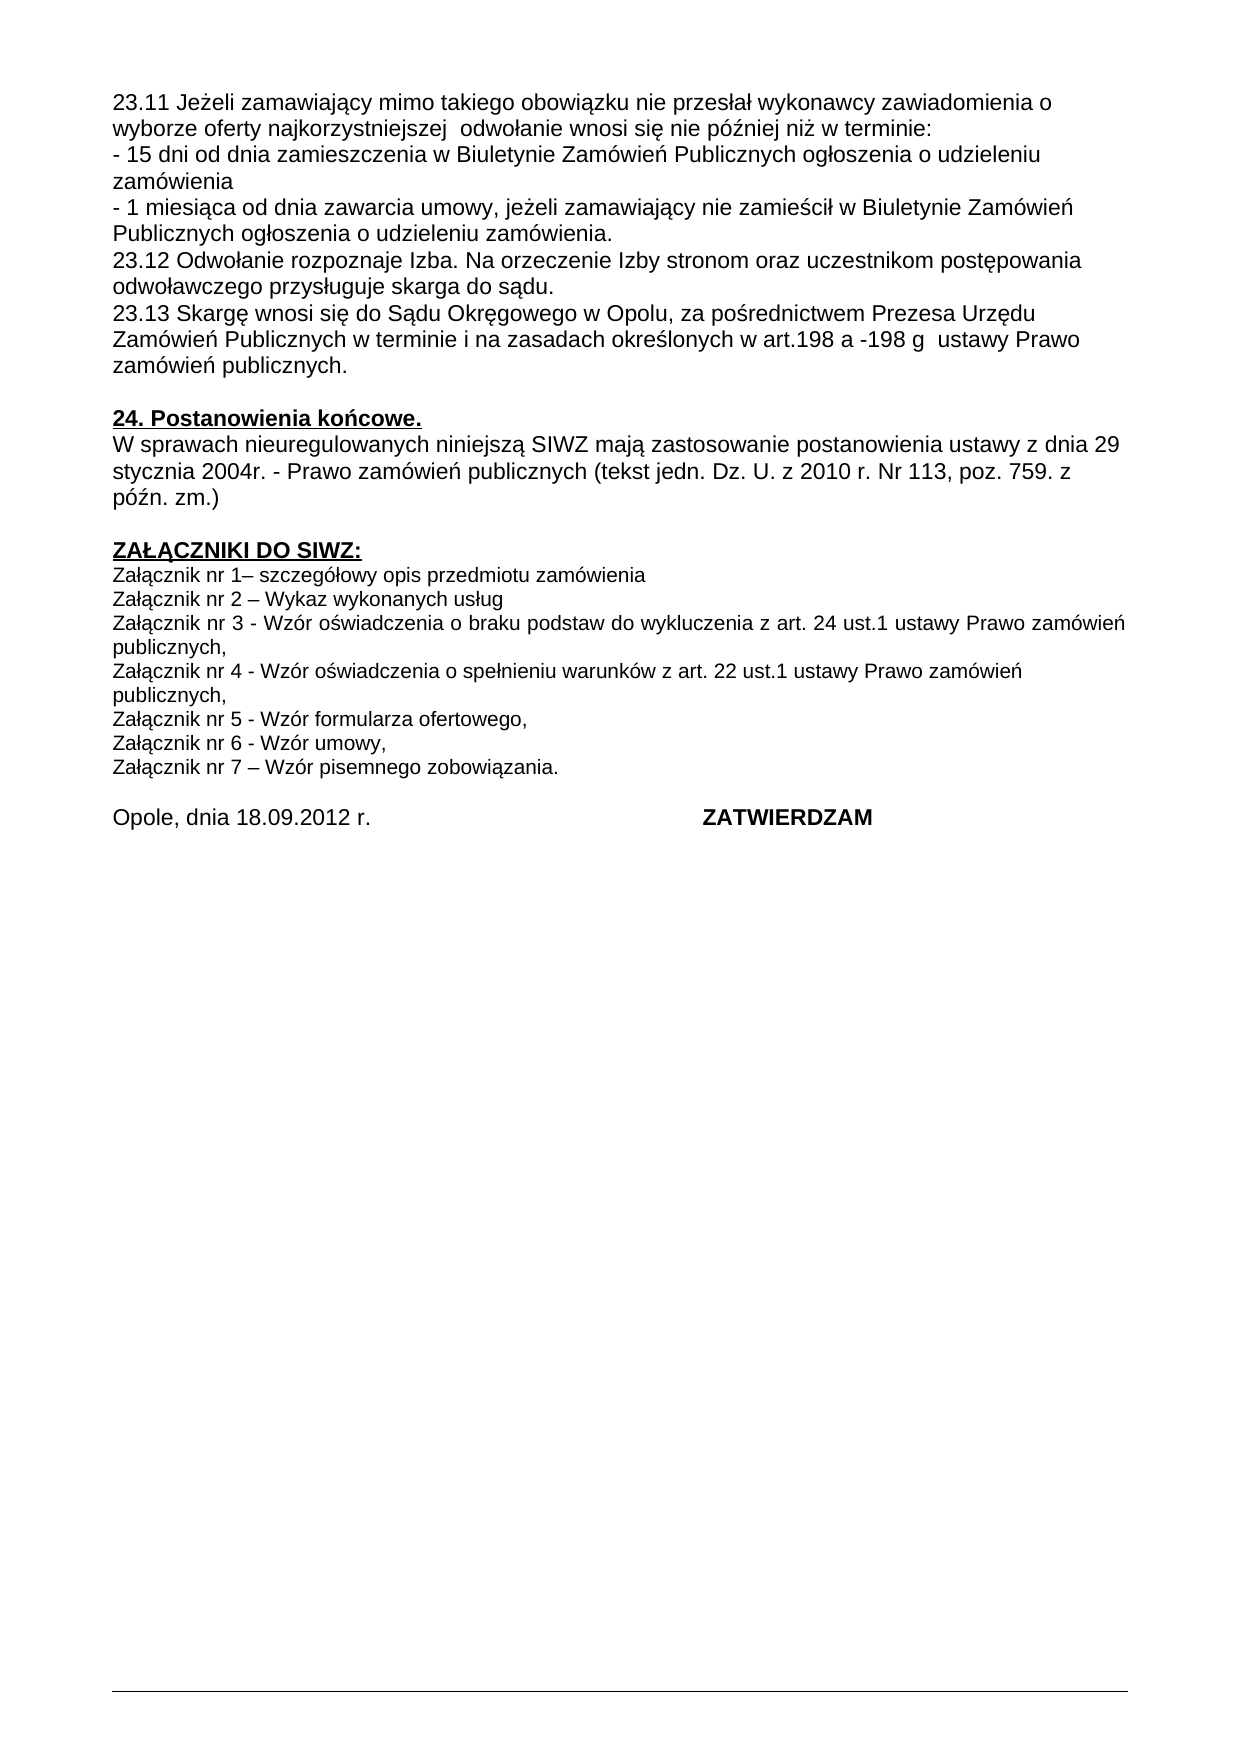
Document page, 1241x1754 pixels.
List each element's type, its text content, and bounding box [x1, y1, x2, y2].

text - 1 miesiąca od dnia zawarcia umowy, jeżeli zamawiający nie zamieścił w Biuletynie Zamówień Publicznych ogłoszenia o udzieleniu zamówienia. [112, 194, 1128, 247]
text 24. Postanowienia końcowe. [112, 405, 1128, 431]
text 23.12 Odwołanie rozpoznaje Izba. Na orzeczenie Izby stronom oraz uczestnikom postępowania odwoławczego przysługuje skarga do sądu. [112, 247, 1128, 299]
text Opole, dnia 18.09.2012 r. ZATWIERDZAM [112, 804, 1128, 830]
text Załącznik nr 7 – Wzór pisemnego zobowiązania. [112, 755, 1128, 779]
text Załącznik nr 3 - Wzór oświadczenia o braku podstaw do wykluczenia z art. 24 ust.1 ustawy Prawo zamówień publicznych, [112, 611, 1128, 659]
text - 15 dni od dnia zamieszczenia w Biuletynie Zamówień Publicznych ogłoszenia o udzieleniu zamówienia [112, 141, 1128, 194]
text Załącznik nr 4 - Wzór oświadczenia o spełnieniu warunków z art. 22 ust.1 ustawy Prawo zamówień publicznych, [112, 659, 1128, 707]
text Załącznik nr 6 - Wzór umowy, [112, 731, 1128, 755]
text W sprawach nieuregulowanych niniejszą SIWZ mają zastosowanie postanowienia ustawy z dnia 29 stycznia 2004r. - Prawo zamówień publicznych (tekst jedn. Dz. U. z 2010 r. Nr 113, poz. 759. z późn. zm.) [112, 431, 1128, 510]
text ZAŁĄCZNIKI DO SIWZ: [112, 537, 1128, 563]
text 23.13 Skargę wnosi się do Sądu Okręgowego w Opolu, za pośrednictwem Prezesa Urzędu Zamówień Publicznych w terminie i na zasadach określonych w art.198 a -198 g ustawy Prawo zamówień publicznych. [112, 299, 1128, 378]
text Załącznik nr 5 - Wzór formularza ofertowego, [112, 707, 1128, 731]
text Załącznik nr 1– szczegółowy opis przedmiotu zamówienia [112, 563, 1128, 587]
text 23.11 Jeżeli zamawiający mimo takiego obowiązku nie przesłał wykonawcy zawiadomienia o wyborze oferty najkorzystniejszej odwołanie wnosi się nie później niż w terminie: [112, 89, 1128, 141]
text Załącznik nr 2 – Wykaz wykonanych usług [112, 587, 1128, 611]
